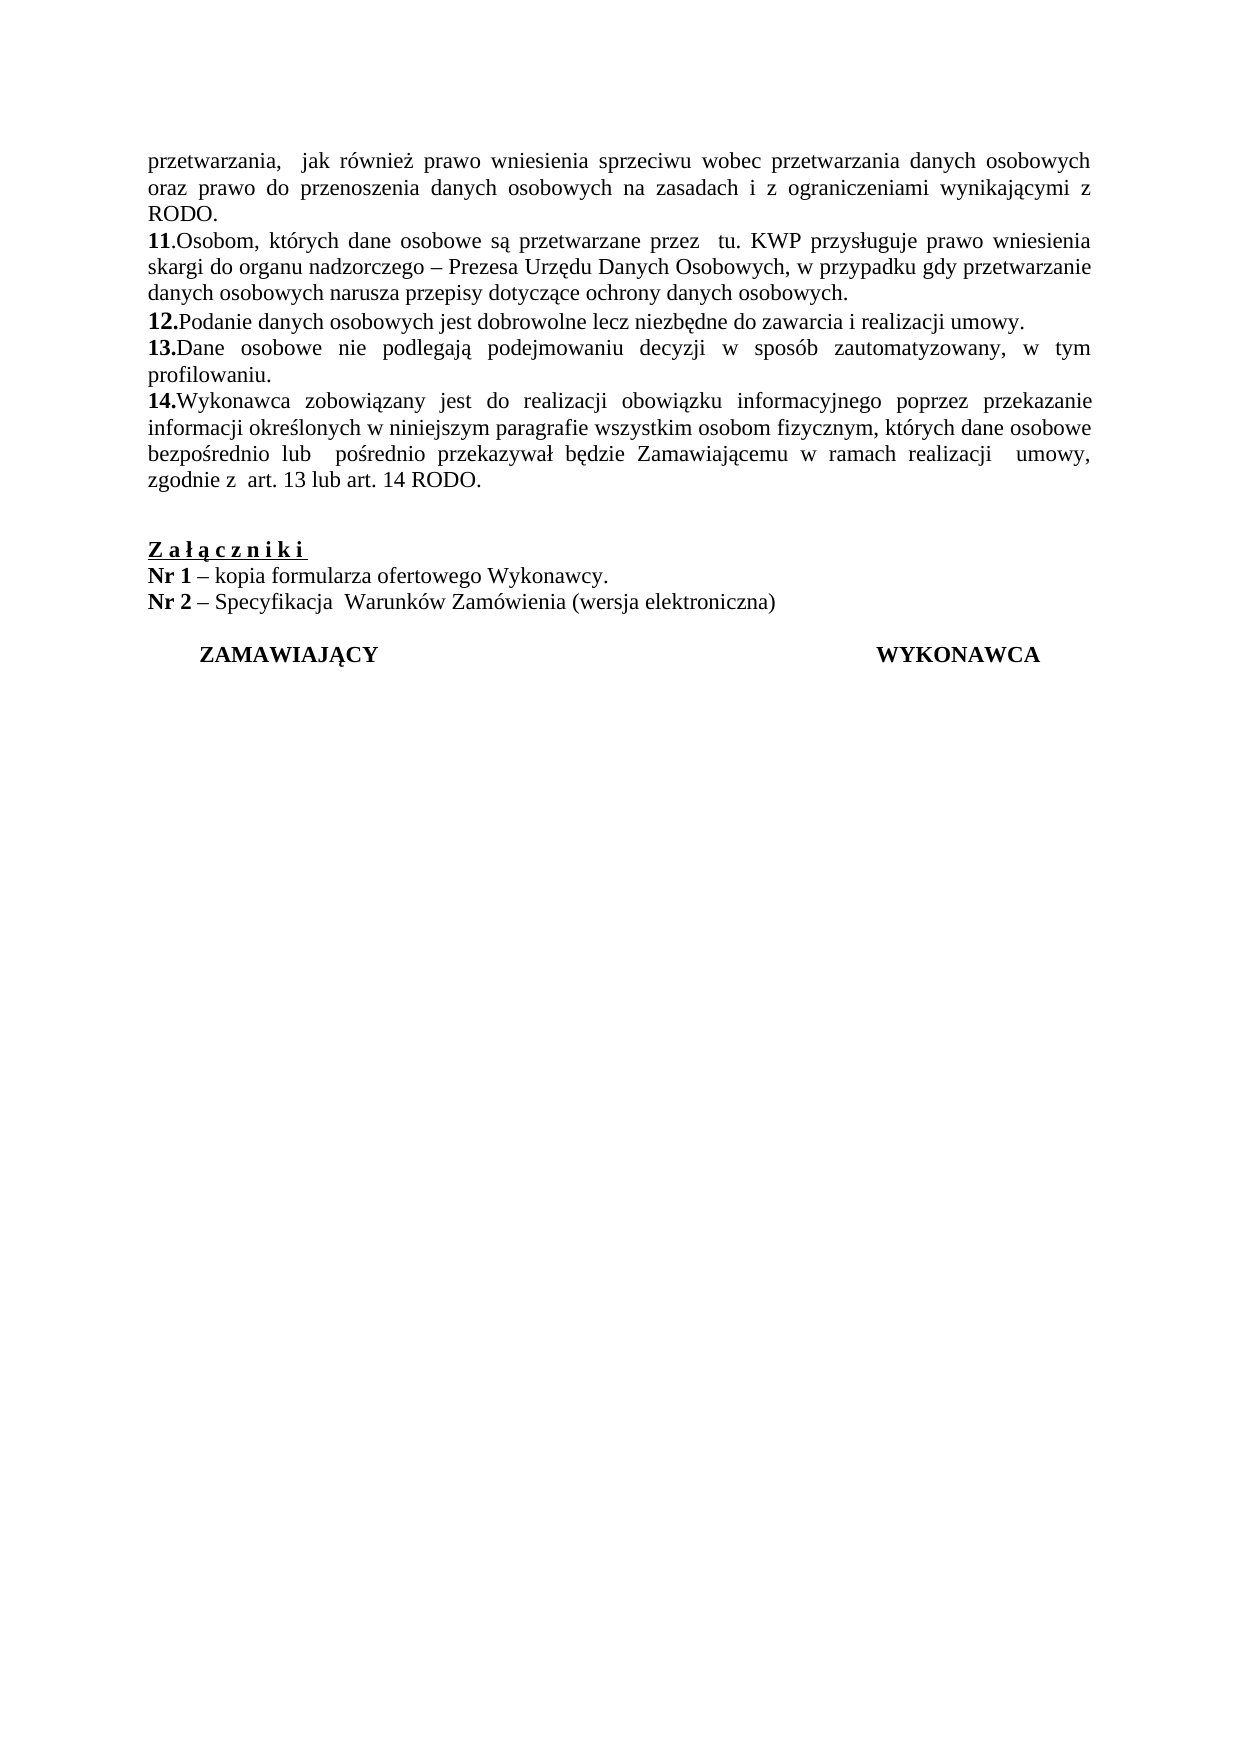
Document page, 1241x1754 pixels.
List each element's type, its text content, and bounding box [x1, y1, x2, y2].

text Nr 2 – Specyfikacja Warunków Zamówienia (wersja elektroniczna) [148, 588, 1093, 615]
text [148, 148, 1093, 227]
text 14.Wykonawca zobowiązany jest do realizacji obowiązku informacyjnego poprzez przekazanie informacji określonych w niniejszym paragrafie wszystkim osobom fizycznym, których dane osobowe bezpośrednio lub pośrednio przekazywał będzie Zamawiającemu w ramach realizacji umowy, zgodnie z art. 13 lub art. 14 RODO. [148, 387, 1093, 493]
text 13.Dane osobowe nie podlegają podejmowaniu decyzji w sposób zautomatyzowany, w tym profilowaniu. [148, 334, 1093, 387]
text Nr 1 – kopia formularza ofertowego Wykonawcy. [148, 562, 1093, 588]
text 12.Podanie danych osobowych jest dobrowolne lecz niezbędne do zawarcia i realizacji umowy. [148, 306, 1093, 334]
text 11.Osobom, których dane osobowe są przetwarzane przez tu. KWP przysługuje prawo wniesienia skargi do organu nadzorczego – Prezesa Urzędu Danych Osobowych, w przypadku gdy przetwarzanie danych osobowych narusza przepisy dotyczące ochrony danych osobowych. [148, 227, 1093, 306]
text Z a ł ą c z n i k i [148, 536, 1093, 562]
text ZAMAWIAJĄCY WYKONAWCA [148, 641, 1093, 667]
